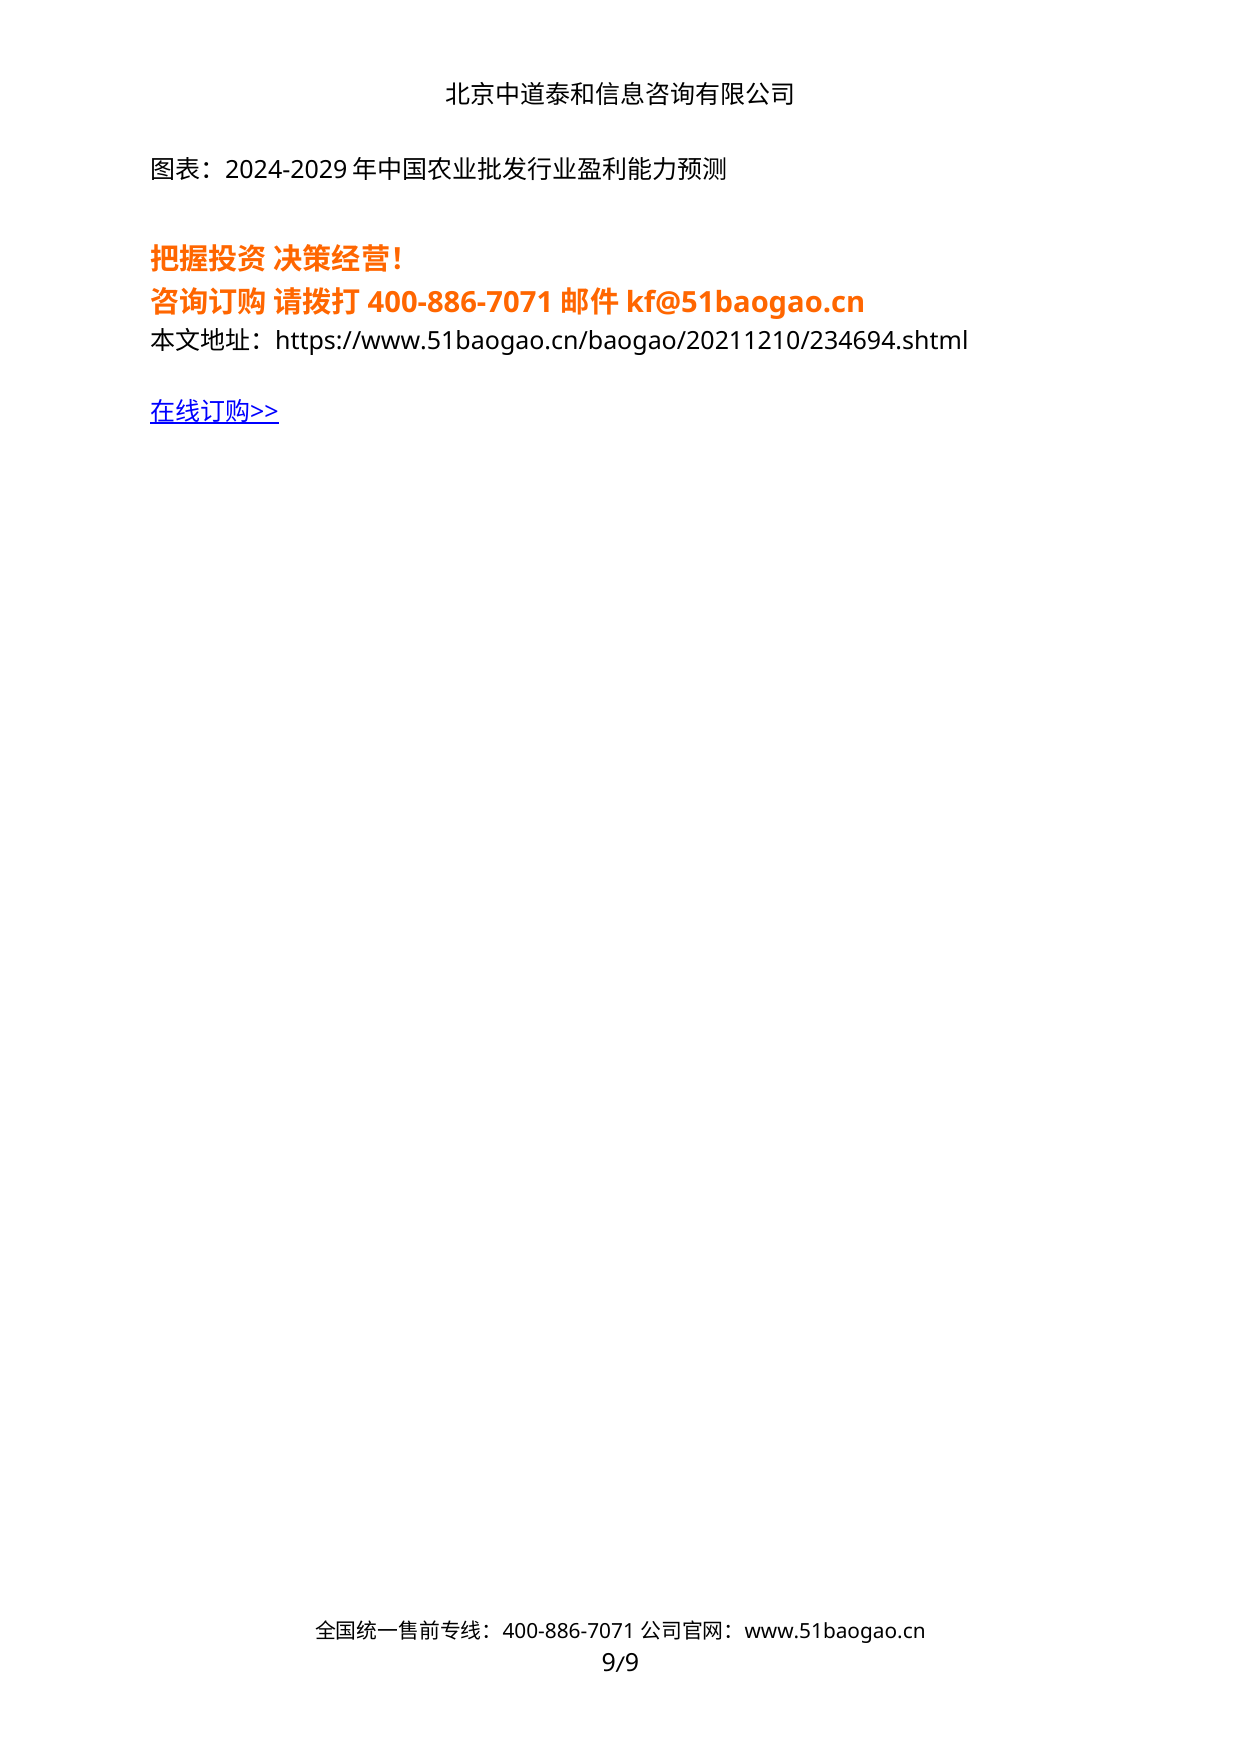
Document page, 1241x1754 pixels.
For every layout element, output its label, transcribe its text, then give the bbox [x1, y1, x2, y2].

text 在线订购>> [150, 357, 1090, 427]
text 图表：2024-2029年中国农业批发行业盈利能力预测 [150, 150, 1090, 186]
text 把握投资 决策经营！咨询订购 请拨打 400-886-7071 邮件 kf@51baogao.cn本文地址：https://www.51baogao.cn/baogao/20211210/234694.shtml [150, 202, 1090, 357]
